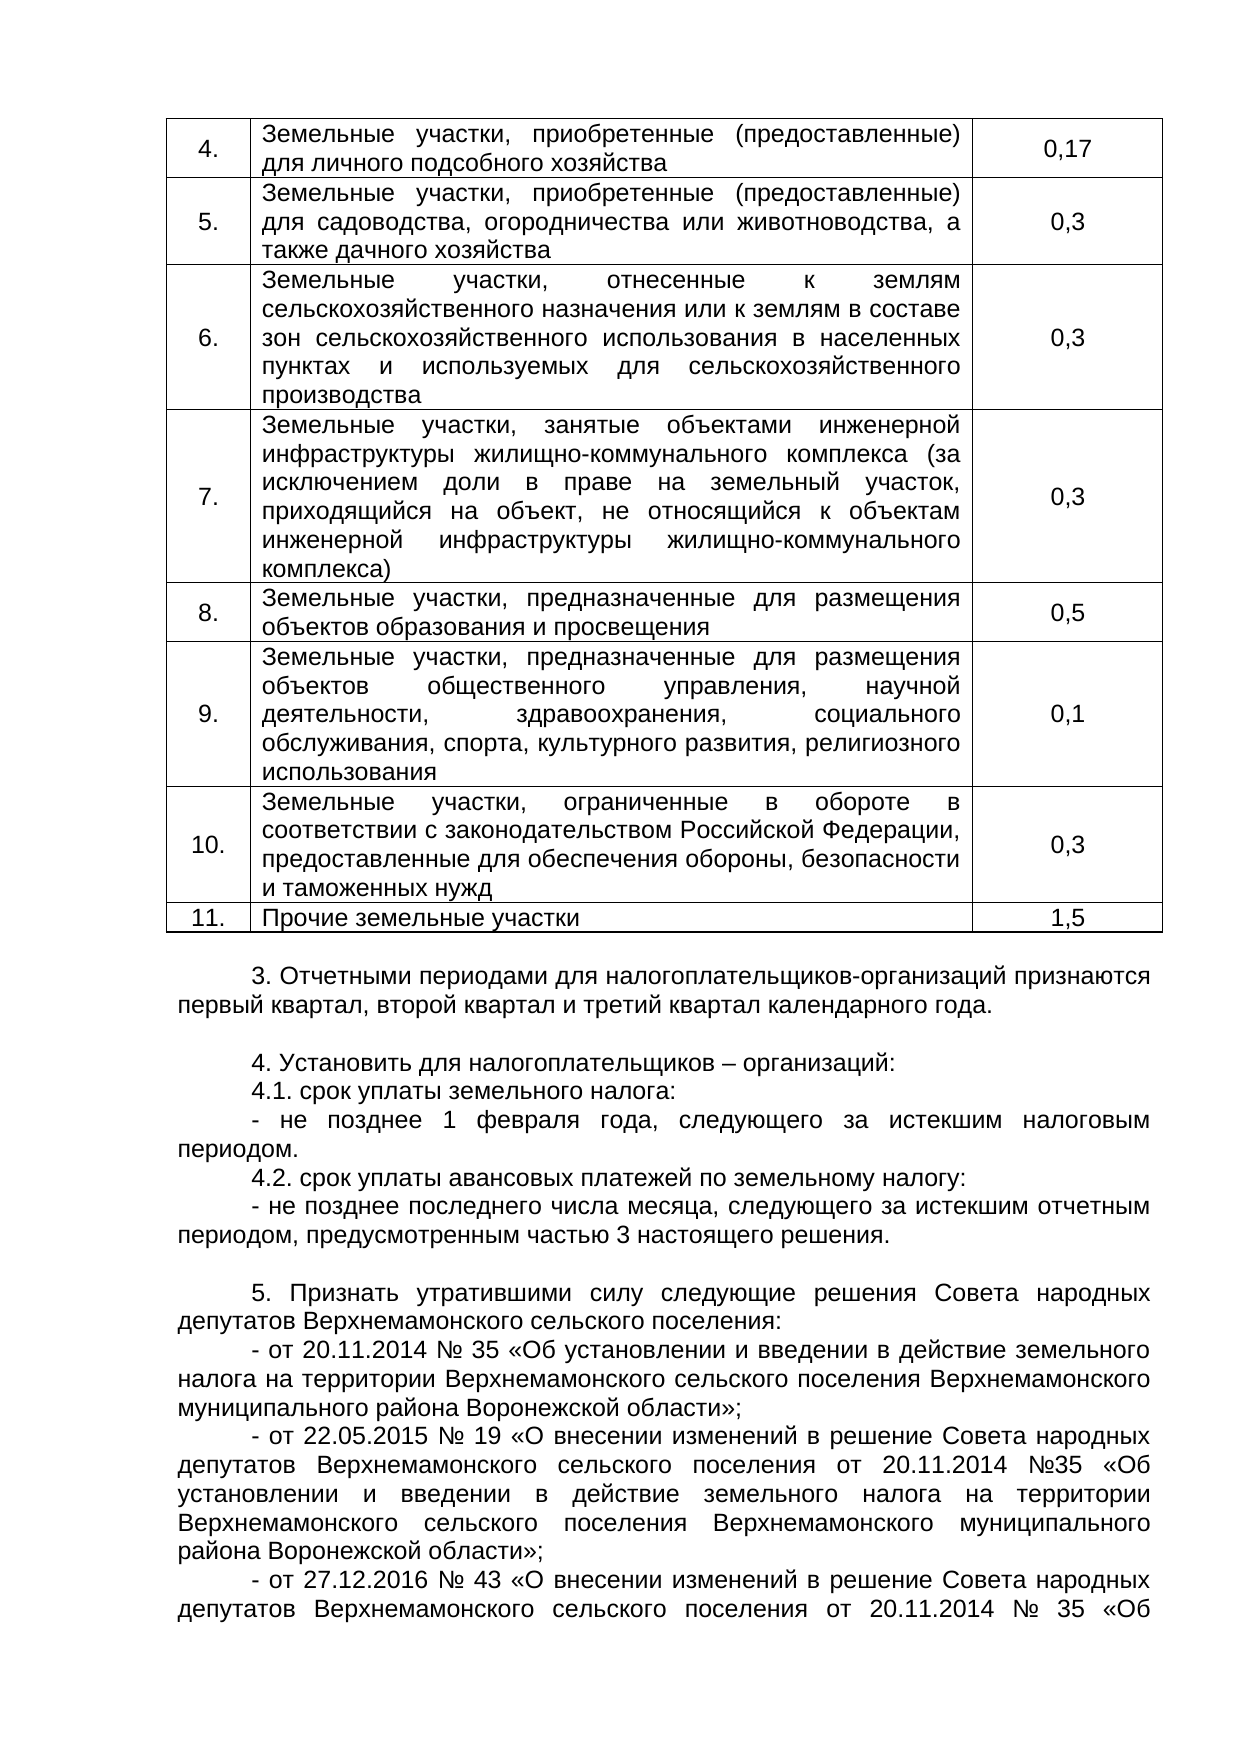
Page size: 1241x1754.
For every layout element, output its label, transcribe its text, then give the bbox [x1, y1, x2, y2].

table_cell 10. [167, 787, 250, 902]
table_cell 0,17 [973, 119, 1162, 177]
table_cell 0,3 [973, 265, 1162, 409]
text 5. Признать утратившими силу следующие решения Совета народных депутатов Верхнемамонского сельского поселения: [177, 1277, 1152, 1335]
text 3. Отчетными периодами для налогоплательщиков-организаций признаются первый квартал, второй квартал и третий квартал календарного года. [177, 961, 1152, 1019]
table_cell 9. [167, 642, 250, 786]
table_cell 5. [167, 178, 250, 264]
text - от 20.11.2014 № 35 «Об установлении и введении в действие земельного налога на территории Верхнемамонского сельского поселения Верхнемамонского муниципального района Воронежской области»; [177, 1335, 1152, 1421]
table_cell 0,1 [973, 642, 1162, 786]
text - не позднее последнего числа месяца, следующего за истекшим отчетным периодом, предусмотренным частью 3 настоящего решения. [177, 1191, 1152, 1249]
table_cell Земельные участки, отнесенные к землям сельскохозяйственного назначения или к землям в составе зон сельскохозяйственного использования в населенных пунктах и используемых для сельскохозяйственного производства [251, 265, 972, 409]
table_cell 4. [167, 119, 250, 177]
table_cell Земельные участки, предназначенные для размещения объектов общественного управления, научной деятельности, здравоохранения, социального обслуживания, спорта, культурного развития, религиозного использования [251, 642, 972, 786]
table_cell 8. [167, 583, 250, 641]
table_cell 0,5 [973, 583, 1162, 641]
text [177, 1565, 1152, 1622]
text - не позднее 1 февраля года, следующего за истекшим налоговым периодом. [177, 1105, 1152, 1162]
table_cell Земельные участки, приобретенные (предоставленные) для личного подсобного хозяйства [251, 119, 972, 177]
table_cell Земельные участки, ограниченные в обороте в соответствии с законодательством Российской Федерации, предоставленные для обеспечения обороны, безопасности и таможенных нужд [251, 787, 972, 902]
text - от 22.05.2015 № 19 «О внесении изменений в решение Совета народных депутатов Верхнемамонского сельского поселения от 20.11.2014 №35 «Об установлении и введении в действие земельного налога на территории Верхнемамонского сельского поселения Верхнемамонского муниципального района Воронежской области»; [177, 1421, 1152, 1565]
table_cell Земельные участки, занятые объектами инженерной инфраструктуры жилищно-коммунального комплекса (за исключением доли в праве на земельный участок, приходящийся на объект, не относящийся к объектам инженерной инфраструктуры жилищно-коммунального комплекса) [251, 410, 972, 582]
table_cell Прочие земельные участки [251, 903, 972, 931]
table_cell 7. [167, 410, 250, 582]
text 4. Установить для налогоплательщиков – организаций: [177, 1047, 1152, 1076]
table_cell Земельные участки, предназначенные для размещения объектов образования и просвещения [251, 583, 972, 641]
table_cell 0,3 [973, 787, 1162, 902]
text 4.1. срок уплаты земельного налога: [177, 1076, 1152, 1105]
table_cell 0,3 [973, 178, 1162, 264]
table_cell Земельные участки, приобретенные (предоставленные) для садоводства, огородничества или животноводства, а также дачного хозяйства [251, 178, 972, 264]
table_cell 0,3 [973, 410, 1162, 582]
text 4.2. срок уплаты авансовых платежей по земельному налогу: [177, 1162, 1152, 1191]
table_cell 1,5 [973, 903, 1162, 931]
table_cell 11. [167, 903, 250, 931]
table_cell 6. [167, 265, 250, 409]
